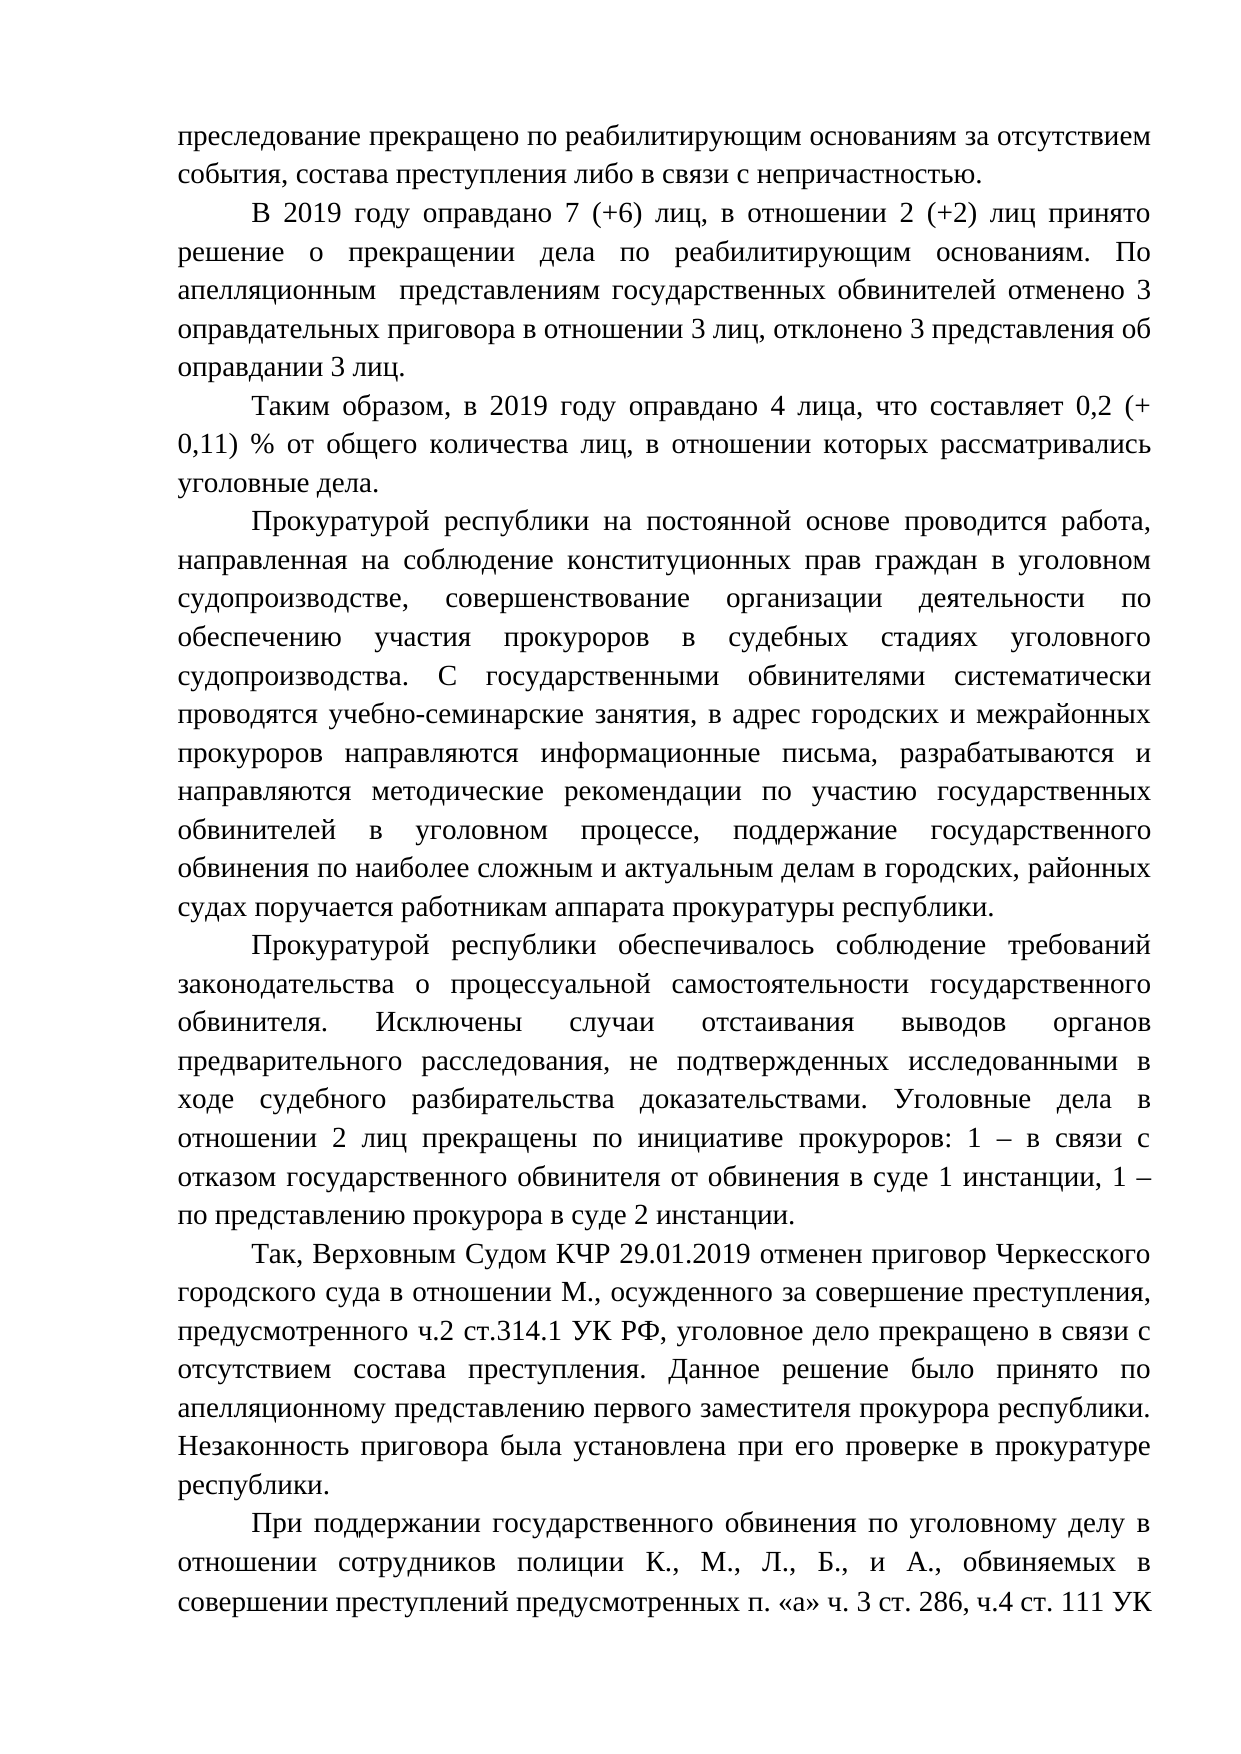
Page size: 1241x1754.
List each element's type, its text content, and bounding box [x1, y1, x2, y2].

text Прокуратурой республики на постоянной основе проводится работа, направленная на соблюдение конституционных прав граждан в уголовном судопроизводстве, совершенствование организации деятельности по обеспечению участия прокуроров в судебных стадиях уголовного судопроизводства. С государственными обвинителями систематически проводятся учебно-семинарские занятия, в адрес городских и межрайонных прокуроров направляются информационные письма, разрабатываются и направляются методические рекомендации по участию государственных обвинителей в уголовном процессе, поддержание государственного обвинения по наиболее сложным и актуальным делам в городских, районных судах поручается работникам аппарата прокуратуры республики. [177, 503, 1152, 922]
text Так, Верховным Судом КЧР 29.01.2019 отменен приговор Черкесского городского суда в отношении М., осужденного за совершение преступления, предусмотренного ч.2 ст.314.1 УК РФ, уголовное дело прекращено в связи с отсутствием состава преступления. Данное решение было принято по апелляционному представлению первого заместителя прокурора республики. Незаконность приговора была установлена при его проверке в прокуратуре республики. [177, 1236, 1152, 1501]
text Прокуратурой республики обеспечивалось соблюдение требований законодательства о процессуальной самостоятельности государственного обвинителя. Исключены случаи отстаивания выводов органов предварительного расследования, не подтвержденных исследованными в ходе судебного разбирательства доказательствами. Уголовные дела в отношении 2 лиц прекращены по инициативе прокуроров: 1 – в связи с отказом государственного обвинителя от обвинения в суде 1 инстанции, 1 – по представлению прокурора в суде 2 инстанции. [177, 927, 1152, 1231]
text Таким образом, в 2019 году оправдано 4 лица, что составляет 0,2 (+ 0,11) % от общего количества лиц, в отношении которых рассматривались уголовные дела. [177, 388, 1152, 498]
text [177, 118, 1152, 190]
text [177, 1506, 1152, 1619]
text В 2019 году оправдано 7 (+6) лиц, в отношении 2 (+2) лиц принято решение о прекращении дела по реабилитирующим основаниям. По апелляционным представлениям государственных обвинителей отменено 3 оправдательных приговора в отношении 3 лиц, отклонено 3 представления об оправдании 3 лиц. [177, 195, 1152, 383]
